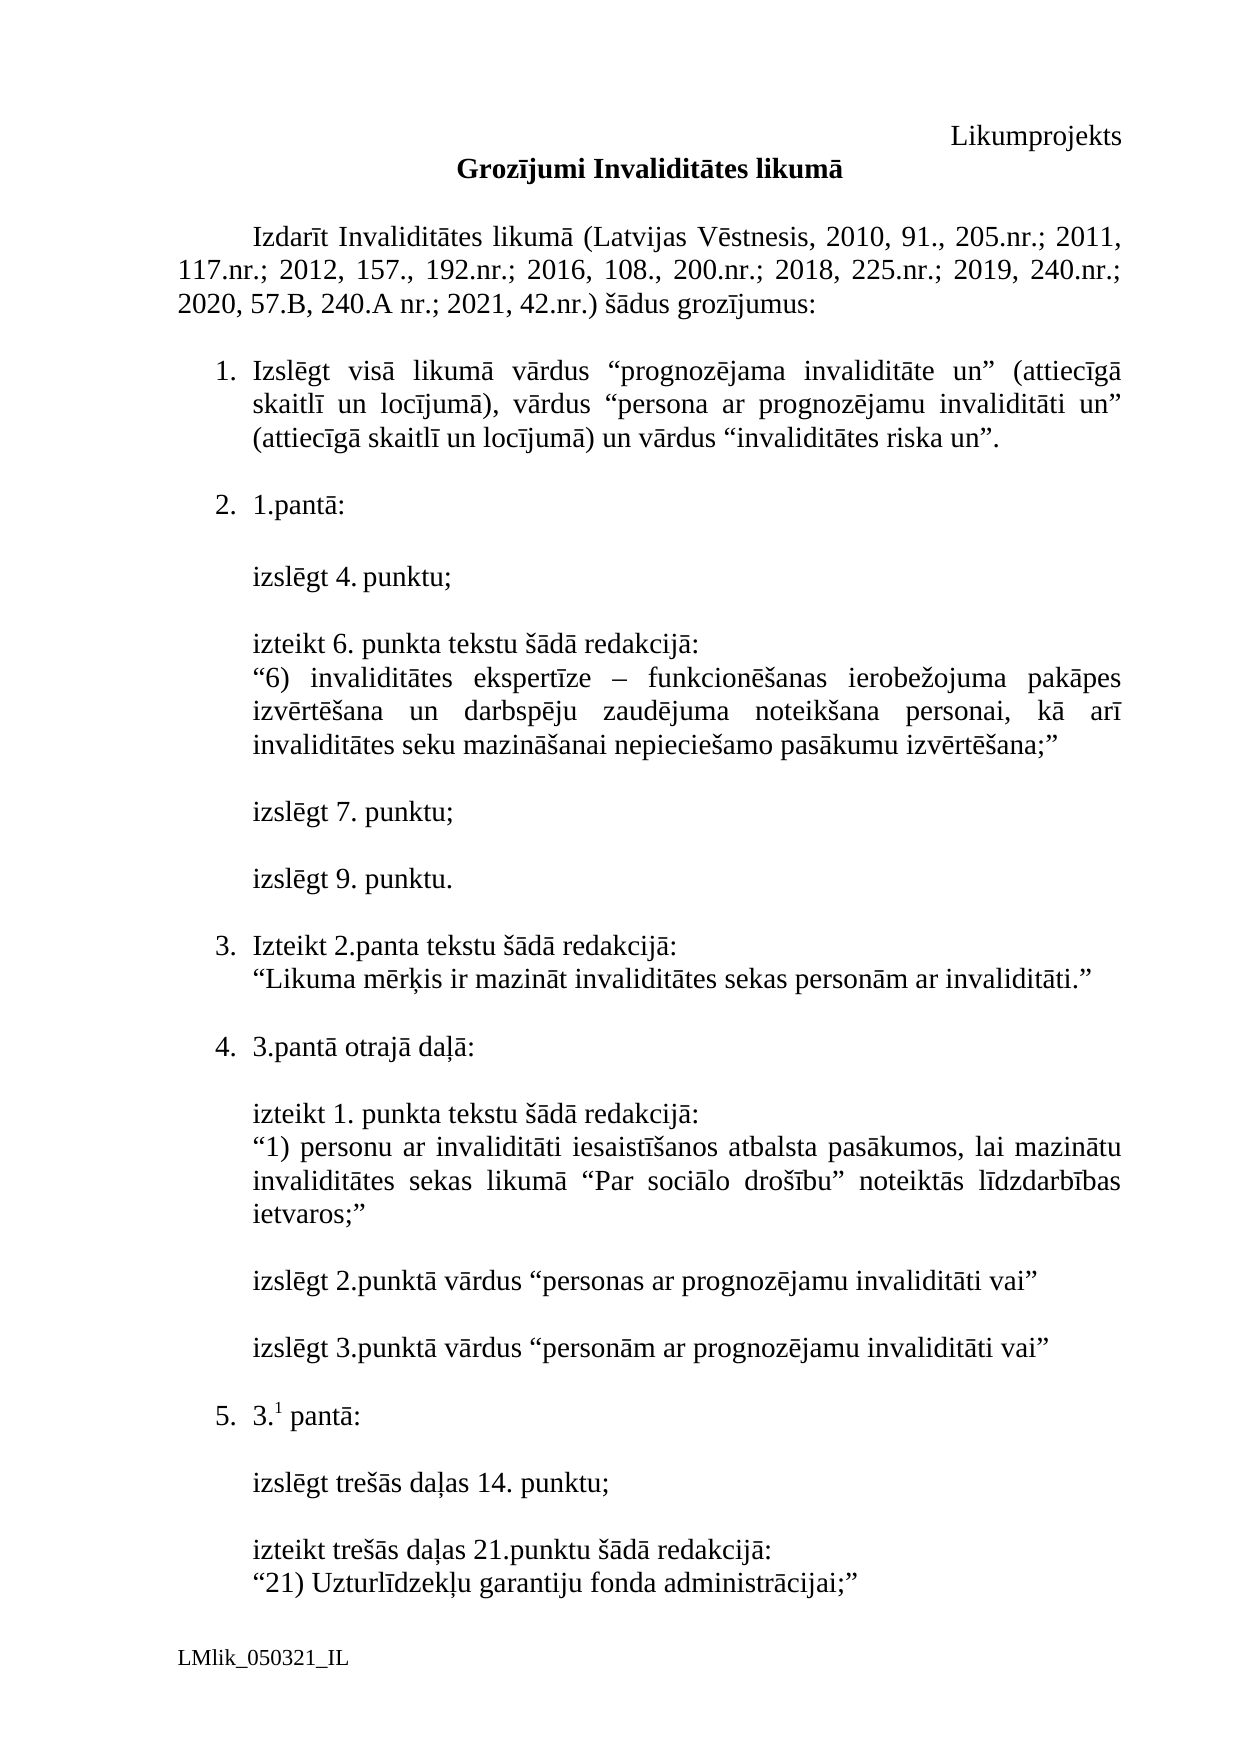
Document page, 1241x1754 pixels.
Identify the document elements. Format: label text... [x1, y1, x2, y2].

text Izdarīt Invaliditātes likumā (Latvijas Vēstnesis, 2010, 91., 205.nr.; 2011, 117.nr.; 2012, 157., 192.nr.; 2016, 108., 200.nr.; 2018, 225.nr.; 2019, 240.nr.; 2020, 57.B, 240.A nr.; 2021, 42.nr.) šādus grozījumus: [177, 219, 1122, 319]
list izslēgt 7. punktu; [252, 794, 1122, 827]
text Grozījumi Invaliditātes likumā [177, 152, 1122, 185]
list “1) personu ar invaliditāti iesaistīšanos atbalsta pasākumos, lai mazinātu invaliditātes sekas likumā “Par sociālo drošību” noteiktās līdzdarbības ietvaros;” [252, 1129, 1122, 1230]
list izslēgt 2.punktā vārdus “personas ar prognozējamu invaliditāti vai” [252, 1263, 1122, 1297]
list “21) Uzturlīdzekļu garantiju fonda administrācijai;” [252, 1565, 1122, 1599]
list izslēgt 4. punktu; [252, 559, 1122, 593]
list Izteikt 2.panta tekstu šādā redakcijā: [215, 928, 1122, 962]
list “Likuma mērķis ir mazināt invaliditātes sekas personām ar invaliditāti.” [252, 962, 1122, 995]
list izslēgt 9. punktu. [252, 861, 1122, 894]
list 1.pantā: [215, 487, 1122, 521]
list izslēgt 3.punktā vārdus “personām ar prognozējamu invaliditāti vai” [252, 1331, 1122, 1364]
list 3.pantā otrajā daļā: [215, 1029, 1122, 1062]
list izteikt trešās daļas 21.punktu šādā redakcijā: [252, 1532, 1122, 1565]
list izteikt 1. punkta tekstu šādā redakcijā: [252, 1096, 1122, 1129]
list izslēgt trešās daļas 14. punktu; [252, 1465, 1122, 1498]
text Likumprojekts [177, 118, 1122, 152]
list “6) invaliditātes ekspertīze – funkcionēšanas ierobežojuma pakāpes izvērtēšana un darbspēju zaudējuma noteikšana personai, kā arī invaliditātes seku mazināšanai nepieciešamo pasākumu izvērtēšana;” [252, 660, 1122, 760]
list 3.1 pantā: [215, 1398, 1122, 1431]
list izteikt 6. punkta tekstu šādā redakcijā: [252, 626, 1122, 660]
list Izslēgt visā likumā vārdus “prognozējama invaliditāte un” (attiecīgā skaitlī un locījumā), vārdus “persona ar prognozējamu invaliditāti un” (attiecīgā skaitlī un locījumā) un vārdus “invaliditātes riska un”. [215, 353, 1122, 453]
